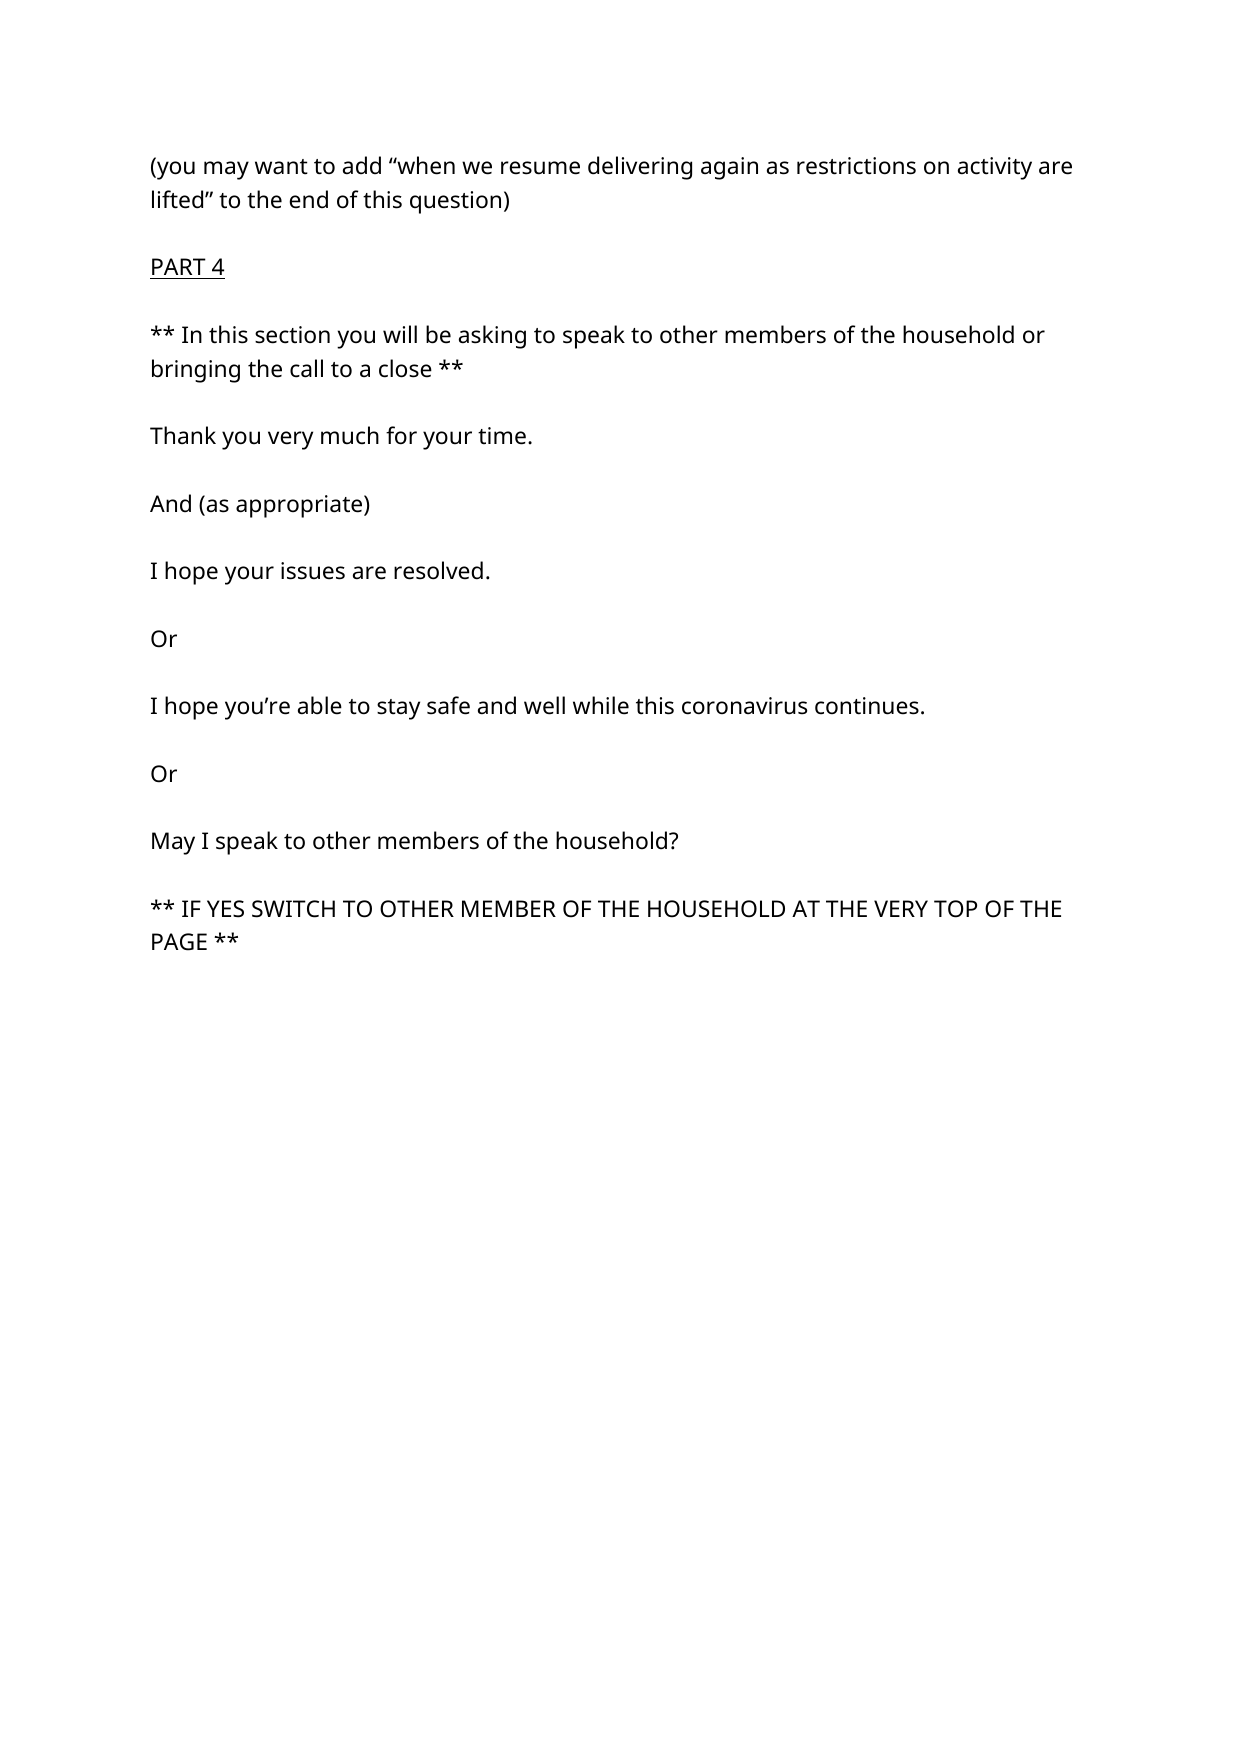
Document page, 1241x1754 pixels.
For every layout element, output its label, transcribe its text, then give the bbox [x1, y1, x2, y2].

text I hope your issues are resolved. [150, 555, 1090, 586]
text ** IF YES SWITCH TO OTHER MEMBER OF THE HOUSEHOLD AT THE VERY TOP OF THE PAGE ** [150, 892, 1090, 957]
text Or [150, 622, 1090, 654]
text ** In this section you will be asking to speak to other members of the household or bringing the call to a close ** [150, 319, 1090, 384]
text (you may want to add “when we resume delivering again as restrictions on activity are lifted” to the end of this question) [150, 150, 1090, 215]
text I hope you’re able to stay safe and well while this coronavirus continues. [150, 690, 1090, 721]
text Or [150, 757, 1090, 789]
text Thank you very much for your time. [150, 420, 1090, 451]
text And (as appropriate) [150, 487, 1090, 519]
text PART 4 [150, 251, 1090, 282]
text May I speak to other members of the household? [150, 825, 1090, 856]
